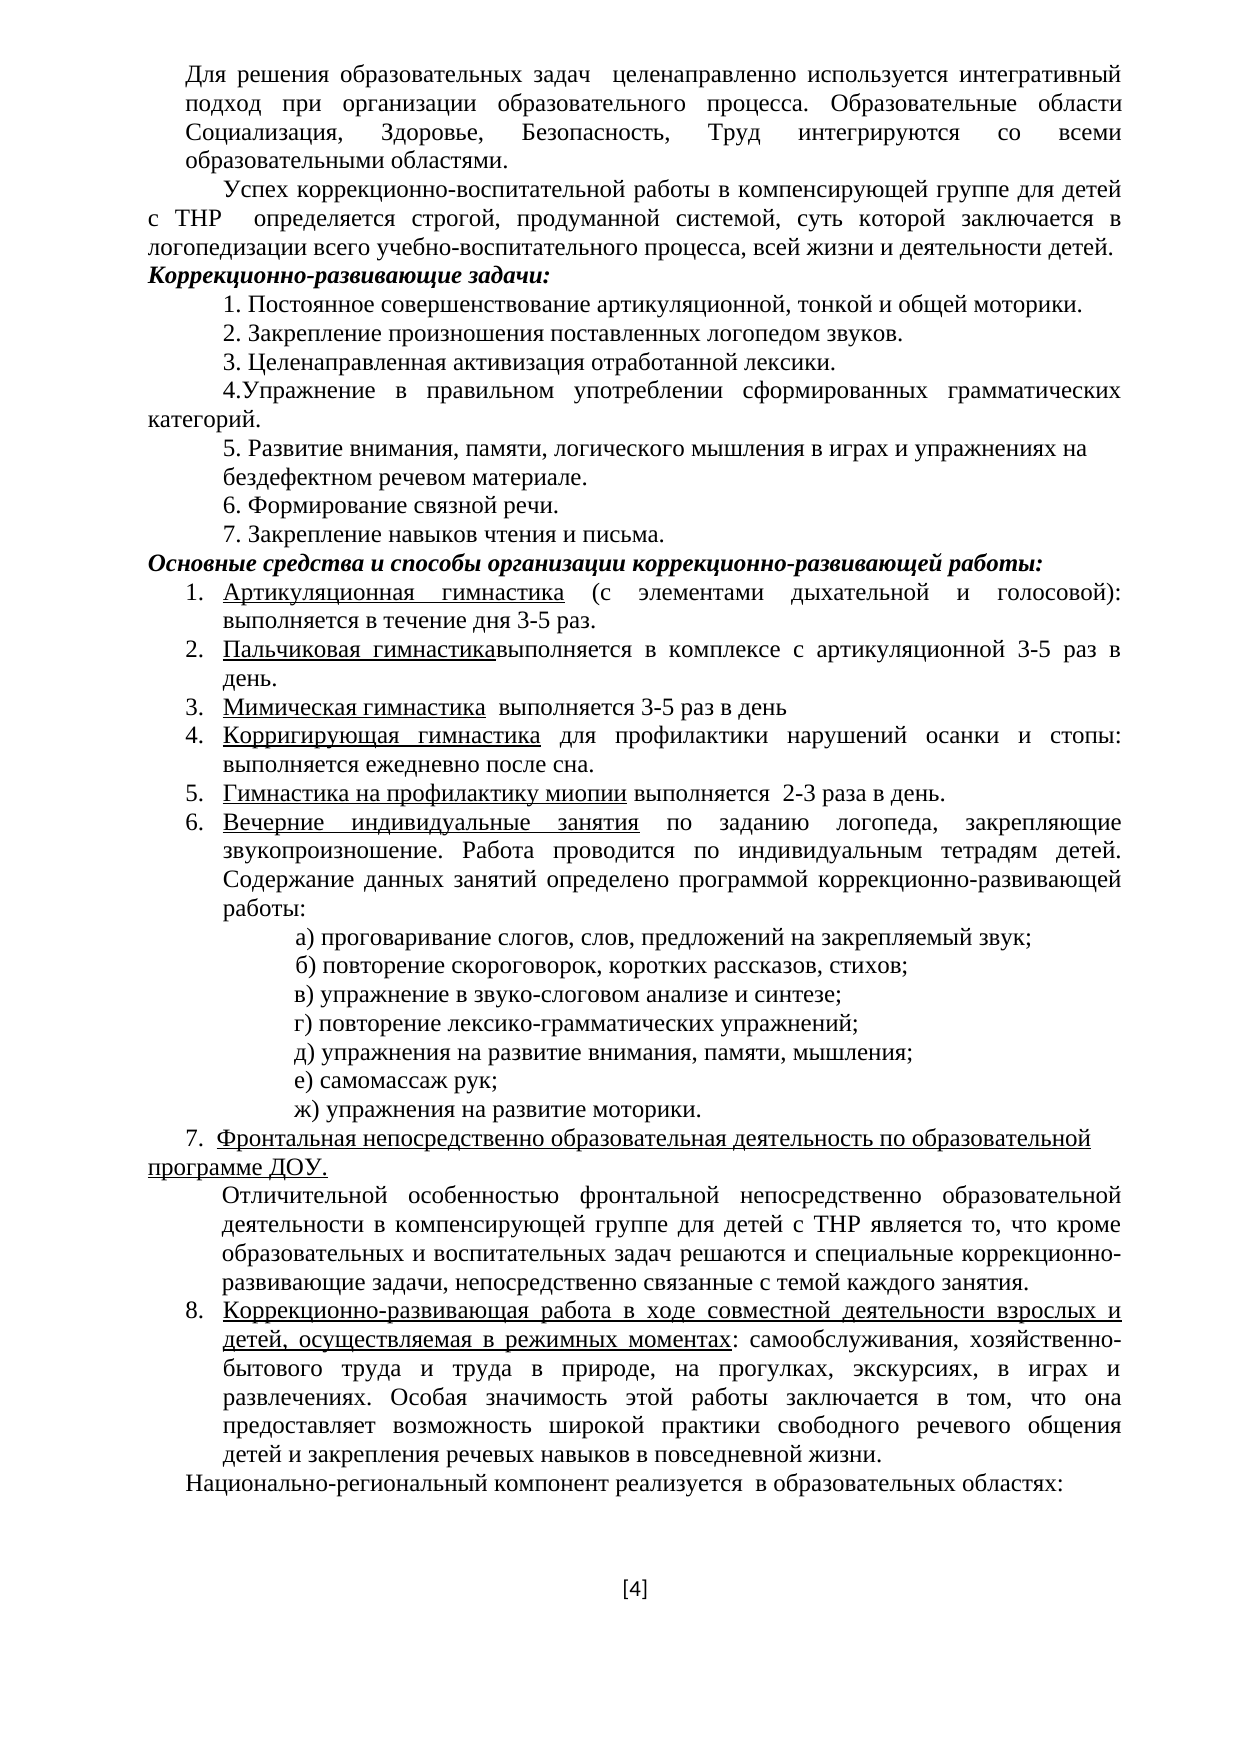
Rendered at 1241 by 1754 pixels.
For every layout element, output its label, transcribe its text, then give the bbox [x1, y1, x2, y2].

list Пальчиковая гимнастикавыполняется в комплексе с артикуляционной 3-5 раз в день. [185, 634, 1122, 692]
list Артикуляционная гимнастика (с элементами дыхательной и голосовой): выполняется в течение дня 3-5 раз. [185, 577, 1122, 634]
text 2. Закрепление произношения поставленных логопедом звуков. [148, 318, 1122, 347]
text программе ДОУ. [148, 1152, 1122, 1180]
list Корригирующая гимнастика для профилактики нарушений осанки и стопы: выполняется ежедневно после сна. [185, 720, 1122, 778]
text бездефектном речевом материале. [148, 462, 1122, 490]
text 3. Целенаправленная активизация отработанной лексики. [148, 347, 1122, 375]
text Коррекционно-развивающие задачи: [148, 260, 1122, 289]
text Для решения образовательных задач целенаправленно используется интегративный подход при организации образовательного процесса. Образовательные области Социализация, Здоровье, Безопасность, Труд интегрируются со всеми образовательными областями. [185, 59, 1122, 174]
text ж) упражнения на развитие моторики. [294, 1094, 1122, 1123]
text г) повторение лексико-грамматических упражнений; [294, 1008, 1122, 1037]
text в) упражнение в звуко-слоговом анализе и синтезе; [294, 979, 1122, 1008]
text б) повторение скороговорок, коротких рассказов, стихов; [295, 950, 1122, 979]
list Гимнастика на профилактику миопии выполняется 2-3 раза в день. [185, 778, 1122, 807]
text Национально-региональный компонент реализуется в образовательных областях: [185, 1468, 1122, 1497]
text 7. Закрепление навыков чтения и письма. [148, 519, 1122, 548]
text Успех коррекционно-воспитательной работы в компенсирующей группе для детей с ТНР определяется строгой, продуманной системой, суть которой заключается в логопедизации всего учебно-воспитательного процесса, всей жизни и деятельности детей. [148, 174, 1122, 260]
list Мимическая гимнастика выполняется 3-5 раз в день [185, 692, 1122, 720]
text 6. Формирование связной речи. [148, 490, 1122, 519]
list Вечерние индивидуальные занятия по заданию логопеда, закрепляющие звукопроизношение. Работа проводится по индивидуальным тетрадям детей. Содержание данных занятий определено программой коррекционно-развивающей работы: [185, 807, 1122, 922]
text 7. Фронтальная непосредственно образовательная деятельность по образовательной [148, 1123, 1122, 1152]
text а) проговаривание слогов, слов, предложений на закрепляемый звук; [295, 922, 1122, 950]
text е) самомассаж рук; [294, 1065, 1122, 1094]
text 5. Развитие внимания, памяти, логического мышления в играх и упражнениях на [148, 433, 1122, 462]
list Коррекционно-развивающая работа в ходе совместной деятельности взрослых и детей, осуществляемая в режимных моментах: самообслуживания, хозяйственно-бытового труда и труда в природе, на прогулках, экскурсиях, в играх и развлечениях. Особая значимость этой работы заключается в том, что она предоставляет возможность широкой практики свободного речевого общения детей и закрепления речевых навыков в повседневной жизни. [185, 1295, 1122, 1468]
text д) упражнения на развитие внимания, памяти, мышления; [294, 1037, 1122, 1065]
text 4.Упражнение в правильном употреблении сформированных грамматических категорий. [148, 375, 1122, 433]
text Основные средства и способы организации коррекционно-развивающей работы: [148, 548, 1122, 577]
text 1. Постоянное совершенствование артикуляционной, тонкой и общей моторики. [148, 289, 1122, 318]
text Отличительной особенностью фронтальной непосредственно образовательной деятельности в компенсирующей группе для детей с ТНР является то, что кроме образовательных и воспитательных задач решаются и специальные коррекционно-развивающие задачи, непосредственно связанные с темой каждого занятия. [222, 1180, 1122, 1295]
